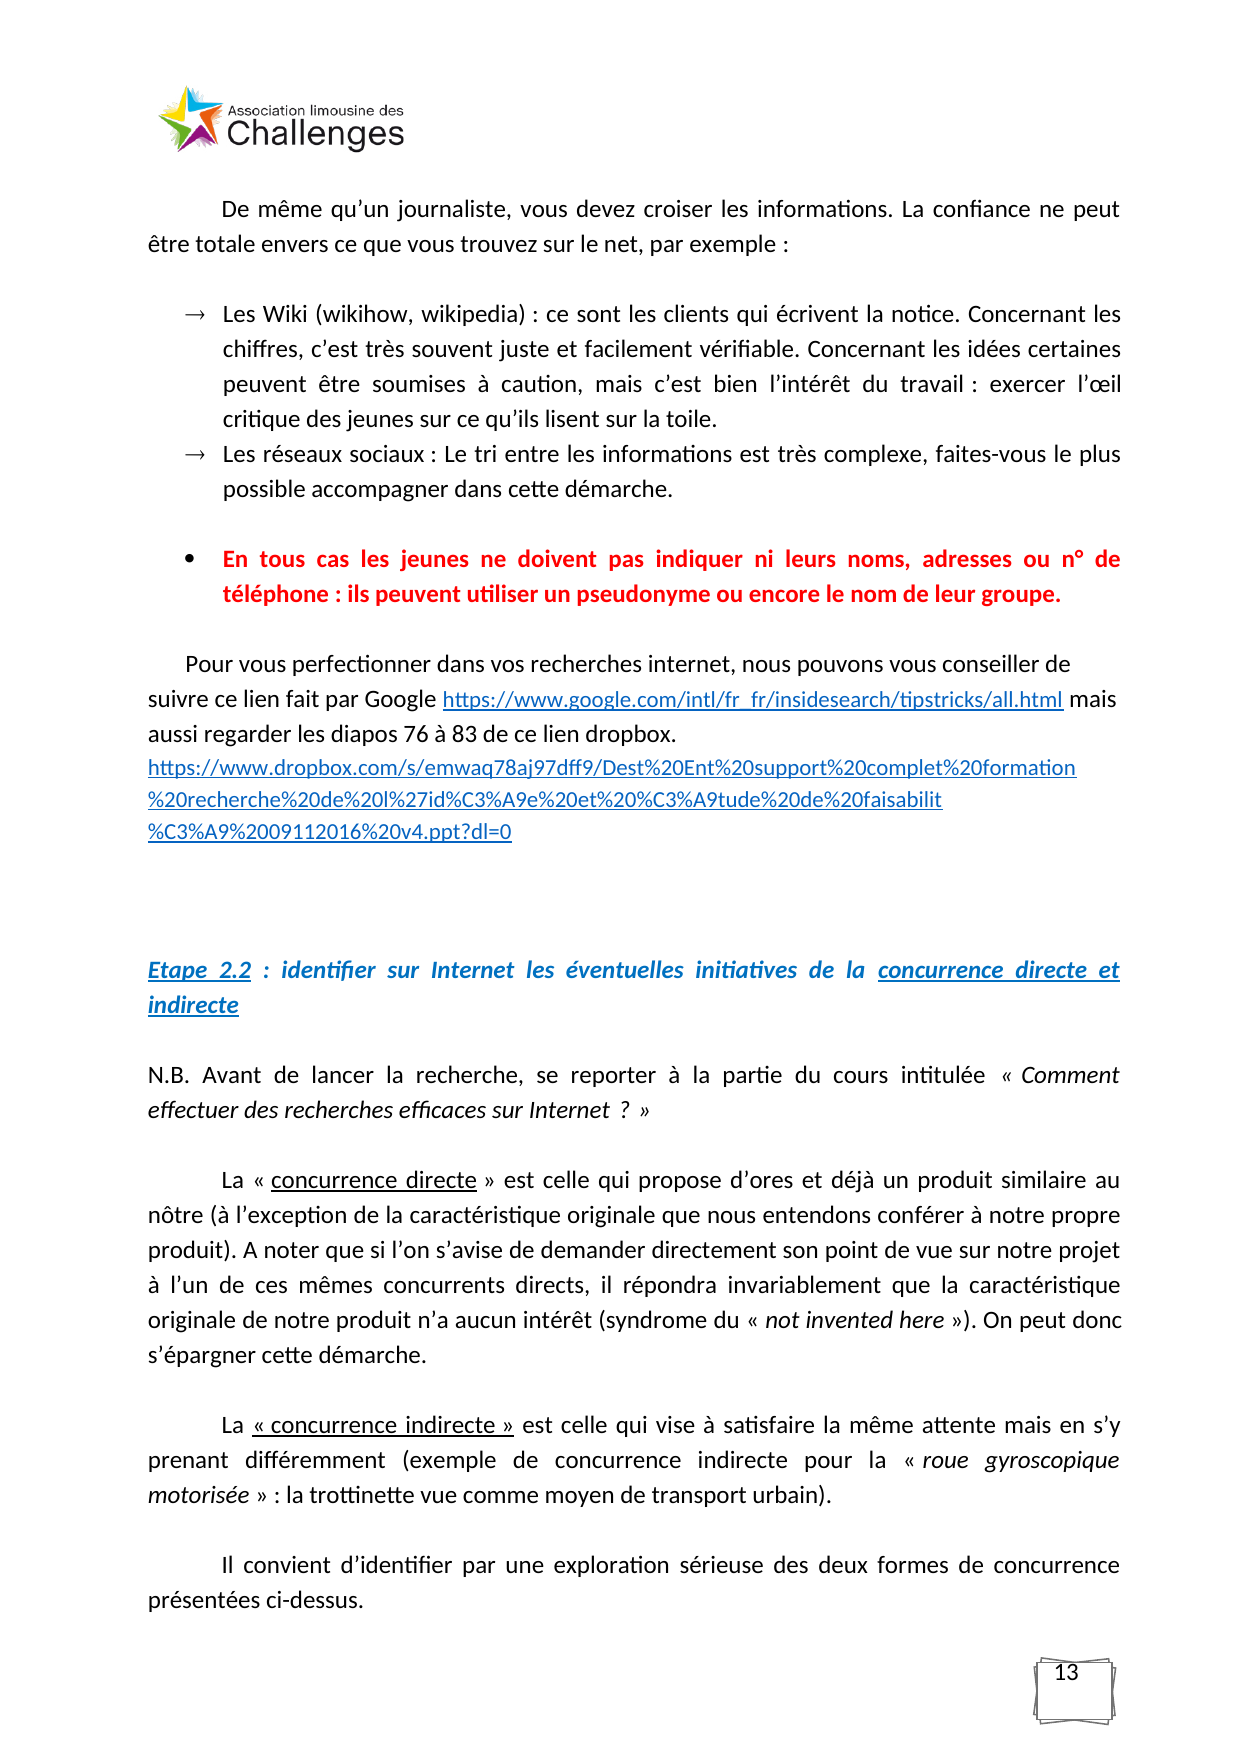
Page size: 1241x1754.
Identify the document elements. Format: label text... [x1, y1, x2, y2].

picture [147, 73, 413, 163]
text Il convient d’identifier par une exploration sérieuse des deux formes de concurrence présentées ci-dessus. [148, 1549, 1122, 1615]
text La « concurrence directe » est celle qui propose d’ores et déjà un produit similaire au nôtre (à l’exception de la caractéristique originale que nous entendons conférer à notre propre produit). A noter que si l’on s’avise de demander directement son point de vue sur notre projet à l’un de ces mêmes concurrents directs, il répondra invariablement que la caractéristique originale de notre produit n’a aucun intérêt (syndrome du « not invented here »). On peut donc s’épargner cette démarche. [148, 1164, 1122, 1370]
text N.B. Avant de lancer la recherche, se reporter à la partie du cours intitulée « Comment effectuer des recherches efficaces sur Internet ? » [148, 1059, 1122, 1125]
text La « concurrence indirecte » est celle qui vise à satisfaire la même attente mais en s’y prenant différemment (exemple de concurrence indirecte pour la « roue gyroscopique motorisée » : la trottinette vue comme moyen de transport urbain). [148, 1409, 1122, 1510]
list Les Wiki (wikihow, wikipedia) : ce sont les clients qui écrivent la notice. Concernant les chiffres, c’est très souvent juste et facilement vérifiable. Concernant les idées certaines peuvent être soumises à caution, mais c’est bien l’intérêt du travail : exercer l’œil critique des jeunes sur ce qu’ils lisent sur la toile. [185, 298, 1122, 433]
text De même qu’un journaliste, vous devez croiser les informations. La confiance ne peut être totale envers ce que vous trouvez sur le net, par exemple : [148, 193, 1122, 258]
text Pour vous perfectionner dans vos recherches internet, nous pouvons vous conseiller de suivre ce lien fait par Google https://www.google.com/intl/fr_fr/insidesearch/tipstricks/all.html mais aussi regarder les diapos 76 à 83 de ce lien dropbox. https://www.dropbox.com/s/emwaq78aj97dff9/Dest%20Ent%20support%20complet%20formation%20recherche%20de%20l%27id%C3%A9e%20et%20%C3%A9tude%20de%20faisabilit%C3%A9%2009112016%20v4.ppt?dl=0 [148, 648, 1122, 845]
text Etape 2.2 : identifier sur Internet les éventuelles initiatives de la concurrence directe et indirecte [148, 954, 1122, 1020]
list En tous cas les jeunes ne doivent pas indiquer ni leurs noms, adresses ou n° de téléphone : ils peuvent utiliser un pseudonyme ou encore le nom de leur groupe. [185, 543, 1122, 608]
list Les réseaux sociaux : Le tri entre les informations est très complexe, faites-vous le plus possible accompagner dans cette démarche. [185, 438, 1122, 503]
